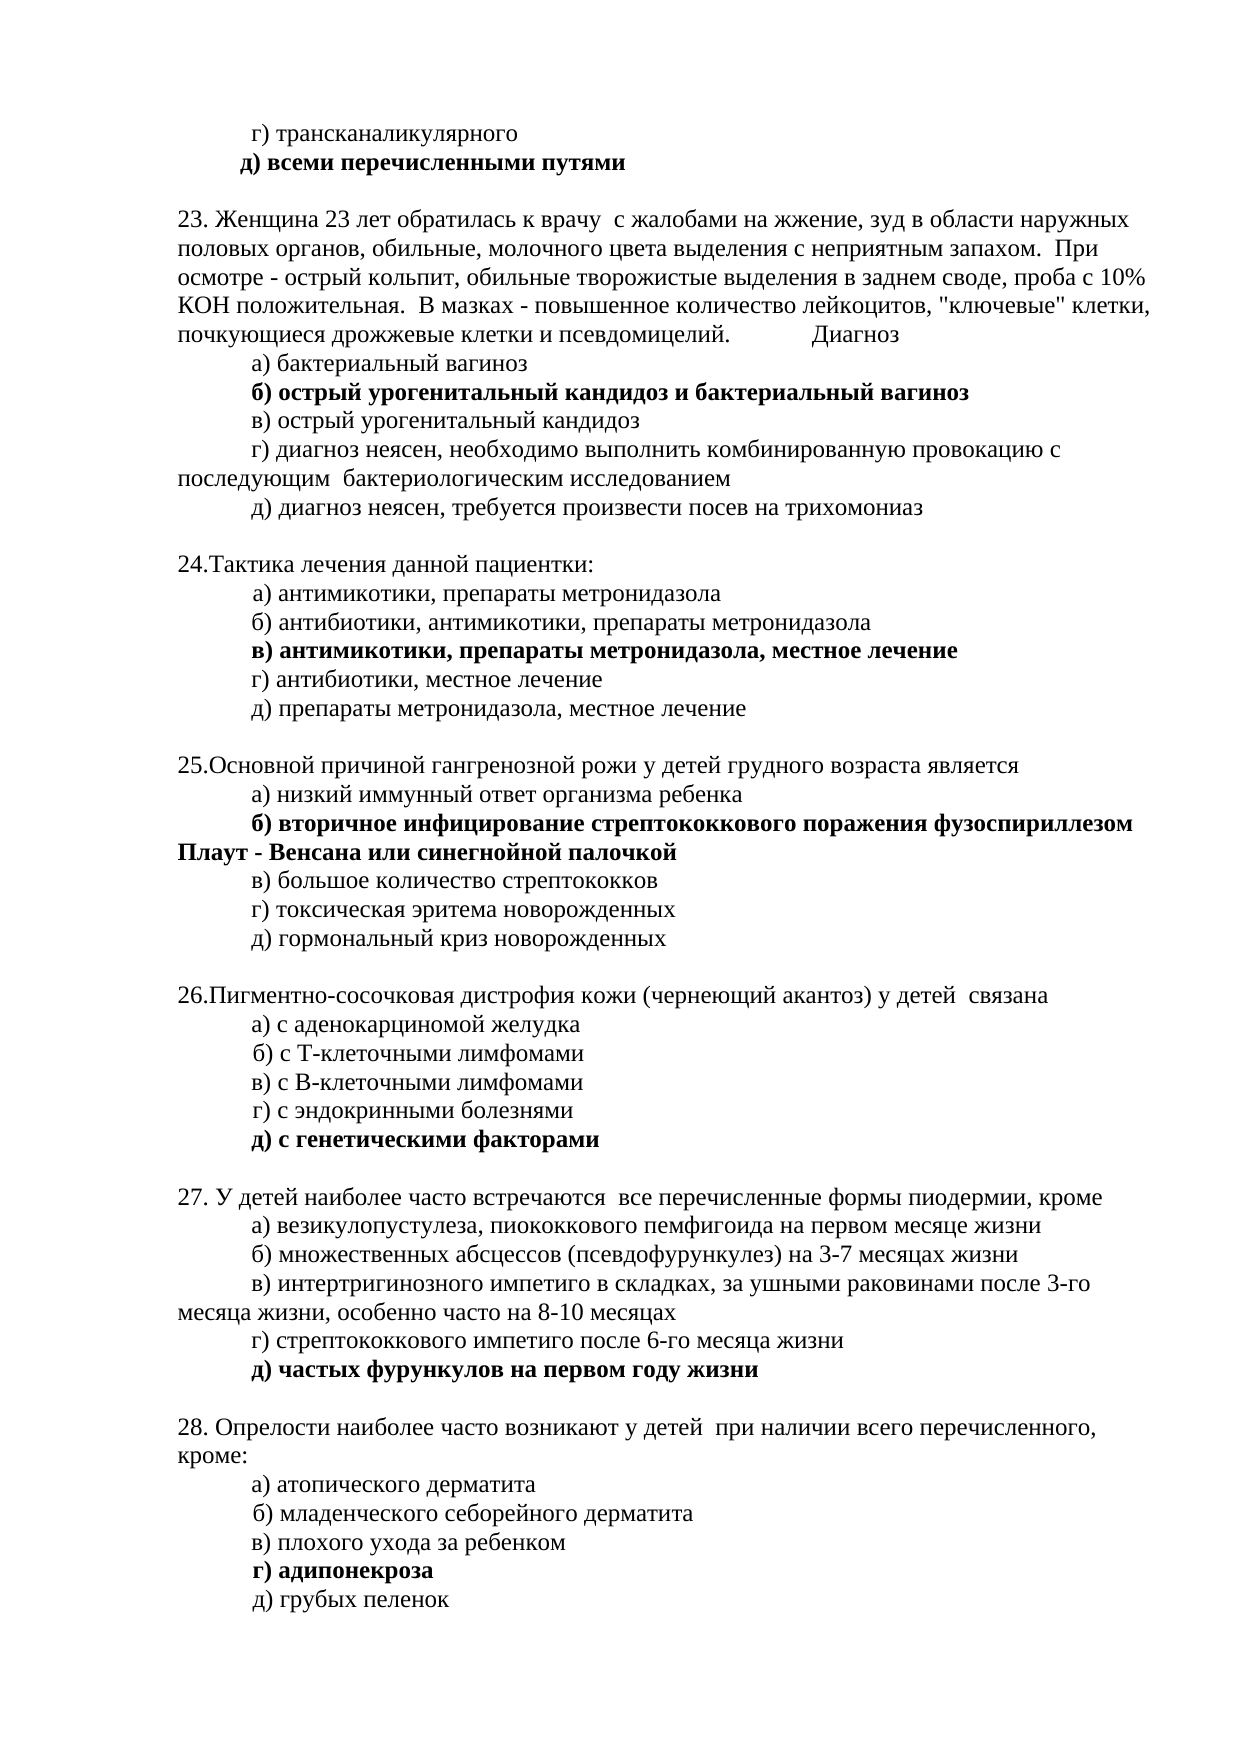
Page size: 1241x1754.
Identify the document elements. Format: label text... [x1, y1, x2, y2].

text в) интертригинозного импетиго в складках, за ушными раковинами после 3-го месяца жизни, особенно часто на 8-10 месяцах [177, 1268, 1152, 1326]
text б) множественных абсцессов (псевдофурункулез) на 3-7 месяцах жизни [177, 1239, 1152, 1268]
text б) антибиотики, антимикотики, препараты метронидазола [177, 607, 1152, 636]
text в) антимикотики, препараты метронидазола, местное лечение [177, 636, 1152, 664]
text 28. Опрелости наиболее часто возникают у детей при наличии всего перечисленного, кроме: [177, 1412, 1152, 1469]
text б) с Т-клеточными лимфомами [177, 1038, 1152, 1067]
text а) атопического дерматита [177, 1469, 1152, 1498]
text а) везикулопустулеза, пиококкового пемфигоида на первом месяце жизни [177, 1211, 1152, 1239]
text д) частых фурункулов на первом году жизни [177, 1354, 1152, 1383]
text г) трансканаликулярного [177, 118, 1152, 147]
text г) адипонекроза [177, 1556, 1152, 1584]
text д) препараты метронидазола, местное лечение [177, 693, 1152, 722]
text г) с эндокринными болезнями [177, 1096, 1152, 1124]
text 25.Основной причиной гангренозной рожи у детей грудного возраста является [177, 751, 1152, 779]
text д) всеми перечисленными путями [177, 147, 1152, 176]
text а) с аденокарциномой желудка [177, 1009, 1152, 1038]
text д) грубых пеленок [177, 1584, 1152, 1613]
text в) острый урогенитальный кандидоз [177, 406, 1152, 434]
text в) плохого ухода за ребенком [177, 1527, 1152, 1556]
text а) низкий иммунный ответ организма ребенка [177, 779, 1152, 808]
text г) диагноз неясен, необходимо выполнить комбинированную провокацию с последующим бактериологическим исследованием [177, 434, 1152, 492]
text д) гормональный криз новорожденных [177, 923, 1152, 952]
text б) вторичное инфицирование стрептококкового поражения фузоспириллезом Плаут - Венсана или синегнойной палочкой [177, 808, 1152, 866]
text 24.Тактика лечения данной пациентки: [177, 549, 1152, 578]
text 23. Женщина 23 лет обратилась к врачу с жалобами на жжение, зуд в области наружных половых органов, обильные, молочного цвета выделения с неприятным запахом. При осмотре - острый кольпит, обильные творожистые выделения в заднем своде, проба с 10% КОН положительная. В мазках - повышенное количество лейкоцитов, "ключевые" клетки, почкующиеся дрожжевые клетки и псевдомицелий. Диагноз [177, 204, 1152, 348]
text а) антимикотики, препараты метронидазола [177, 578, 1152, 607]
text 27. У детей наиболее часто встречаются все перечисленные формы пиодермии, кроме [177, 1182, 1152, 1211]
text а) бактериальный вагиноз [177, 348, 1152, 377]
text г) токсическая эритема новорожденных [177, 894, 1152, 923]
text д) с генетическими факторами [177, 1124, 1152, 1153]
text д) диагноз неясен, требуется произвести посев на трихомониаз [177, 492, 1152, 521]
text б) острый урогенитальный кандидоз и бактериальный вагиноз [177, 377, 1152, 406]
text в) с В-клеточными лимфомами [177, 1067, 1152, 1096]
text б) младенческого себорейного дерматита [177, 1498, 1152, 1527]
text в) большое количество стрептококков [177, 866, 1152, 894]
text г) стрептококкового импетиго после 6-го месяца жизни [177, 1326, 1152, 1354]
text 26.Пигментно-сосочковая дистрофия кожи (чернеющий акантоз) у детей связана [177, 981, 1152, 1009]
text г) антибиотики, местное лечение [177, 664, 1152, 693]
